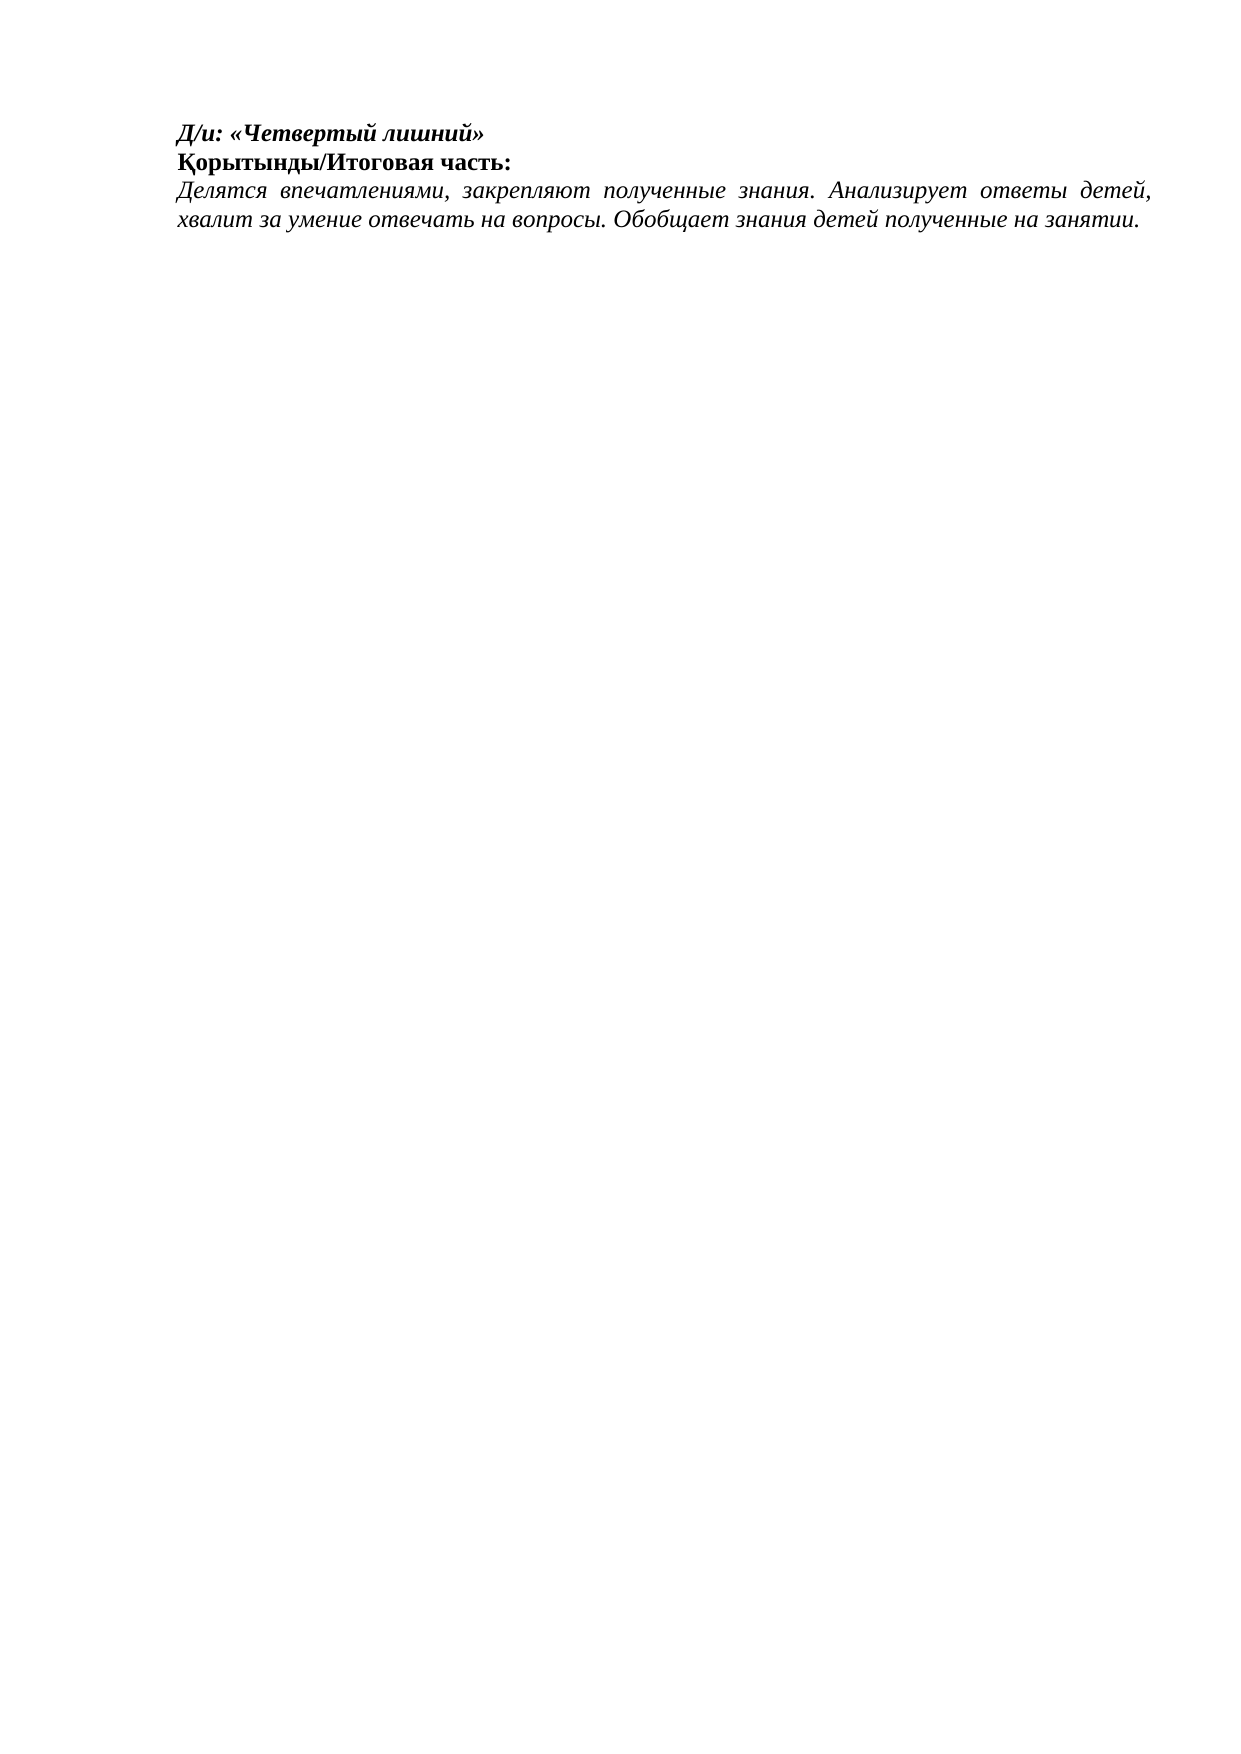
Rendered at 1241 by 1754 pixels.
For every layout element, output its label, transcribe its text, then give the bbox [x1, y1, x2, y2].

text Делятся впечатлениями, закрепляют полученные знания. Анализирует ответы детей, хвалит за умение отвечать на вопросы. Обобщает знания детей полученные на занятии. [177, 176, 1152, 233]
text Д/и: «Четвертый лишний» [177, 118, 1152, 147]
text Қорытынды/Итоговая часть: [177, 147, 1152, 176]
